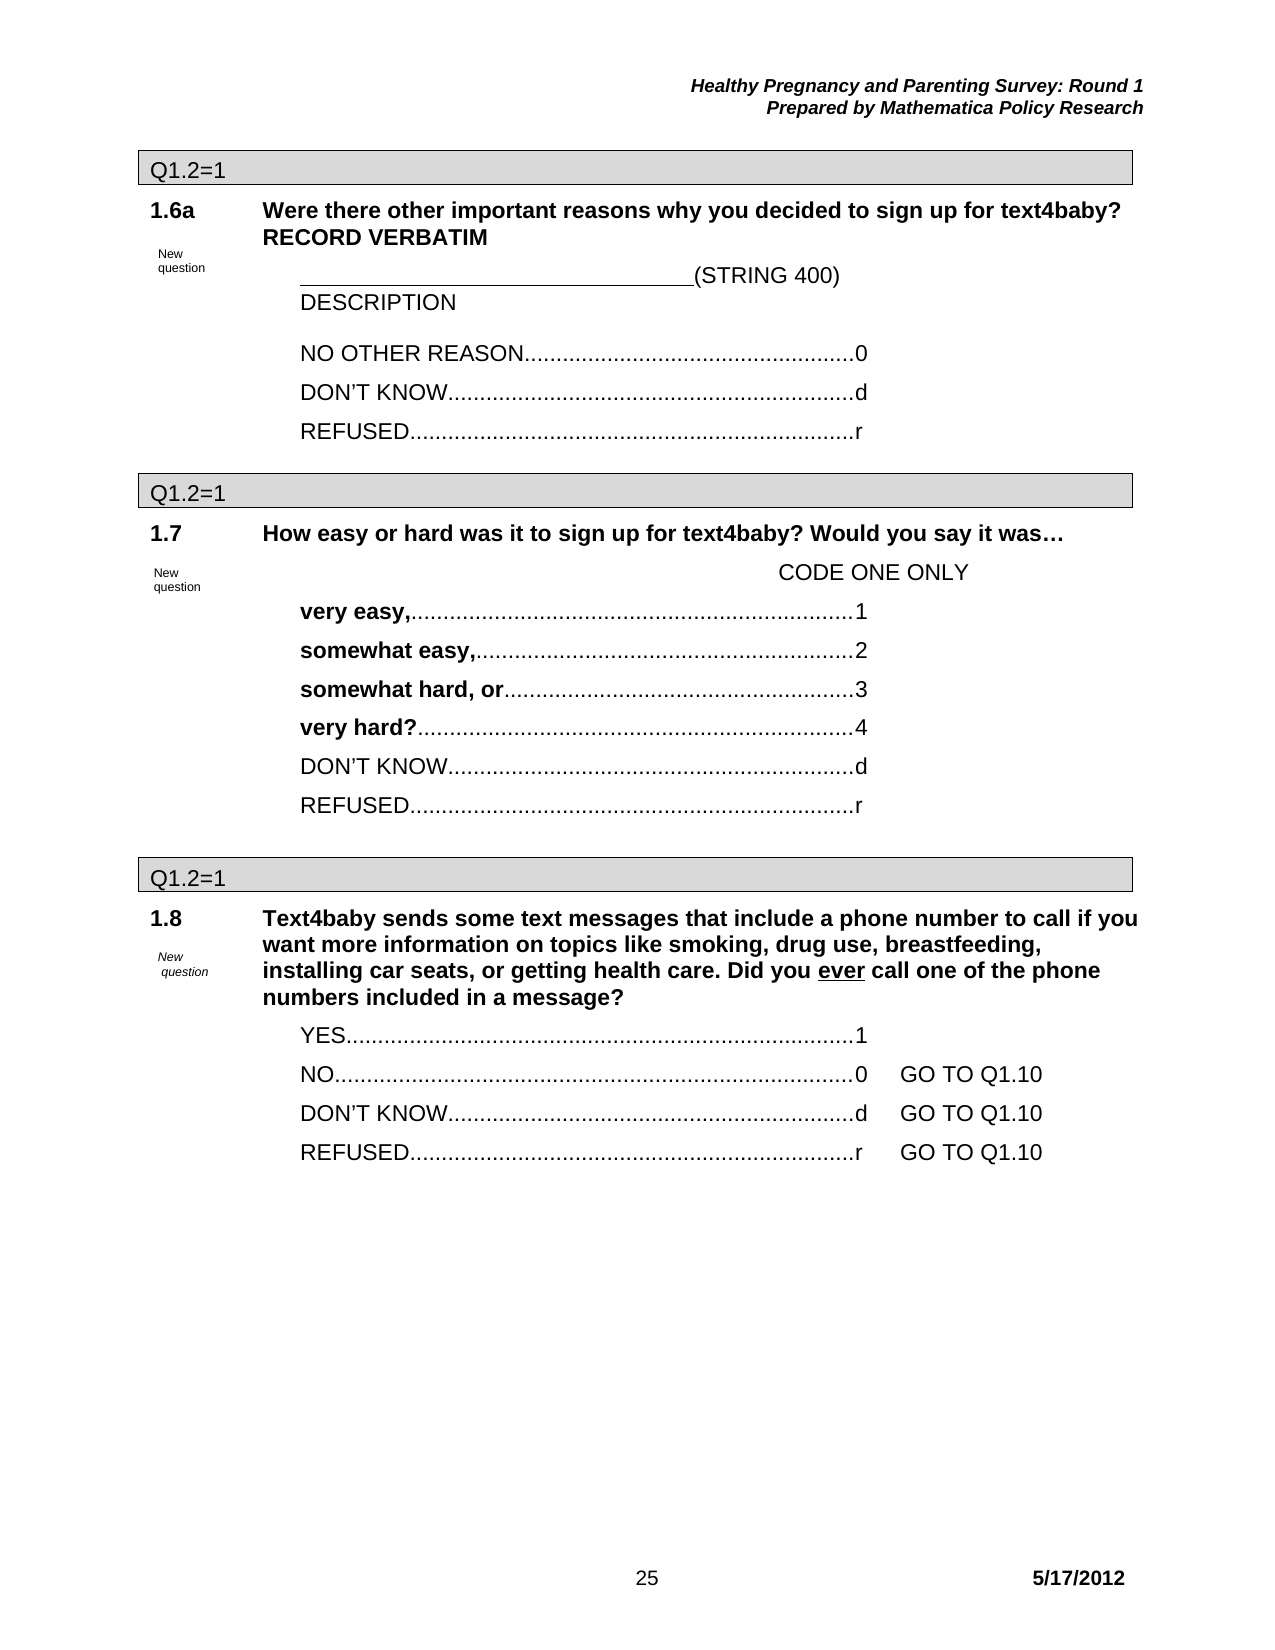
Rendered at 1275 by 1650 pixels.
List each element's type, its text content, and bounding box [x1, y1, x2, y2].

text REFUSED r [300, 418, 1144, 444]
text REFUSED r GO TO Q1.10 [300, 1139, 1144, 1165]
text DON’T KNOW d [300, 753, 1144, 779]
text 1.8 Text4baby sends some text messages that include a phone number to call if you want more information on topics like smoking, drug use, breastfeeding, installing car seats, or getting health care. Did you ever call one of the phone numbers included in a message? [150, 904, 1144, 1010]
text very easy, 1 [300, 598, 1144, 624]
text YES 1 [300, 1022, 1144, 1049]
table_header Q1.2=1 [139, 151, 1132, 184]
table_header Q1.2=1 [139, 474, 1132, 507]
text 1.7 How easy or hard was it to sign up for text4baby? Would you say it was… [150, 520, 1144, 546]
text somewhat easy, 2 [300, 637, 1144, 663]
text DON’T KNOW d [300, 379, 1144, 405]
text REFUSED r [300, 792, 1144, 818]
text NO 0 GO TO Q1.10 [300, 1061, 1144, 1088]
text DON’T KNOW d GO TO Q1.10 [300, 1100, 1144, 1126]
text very hard? 4 [300, 714, 1144, 741]
text NO OTHER REASON 0 [300, 340, 1144, 366]
text somewhat hard, or 3 [300, 676, 1144, 702]
table_header Q1.2=1 [139, 858, 1132, 891]
text 1.6a Were there other important reasons why you decided to sign up for text4baby? RECORD VERBATIM [150, 197, 1144, 250]
text (STRING 400) [150, 262, 1144, 289]
